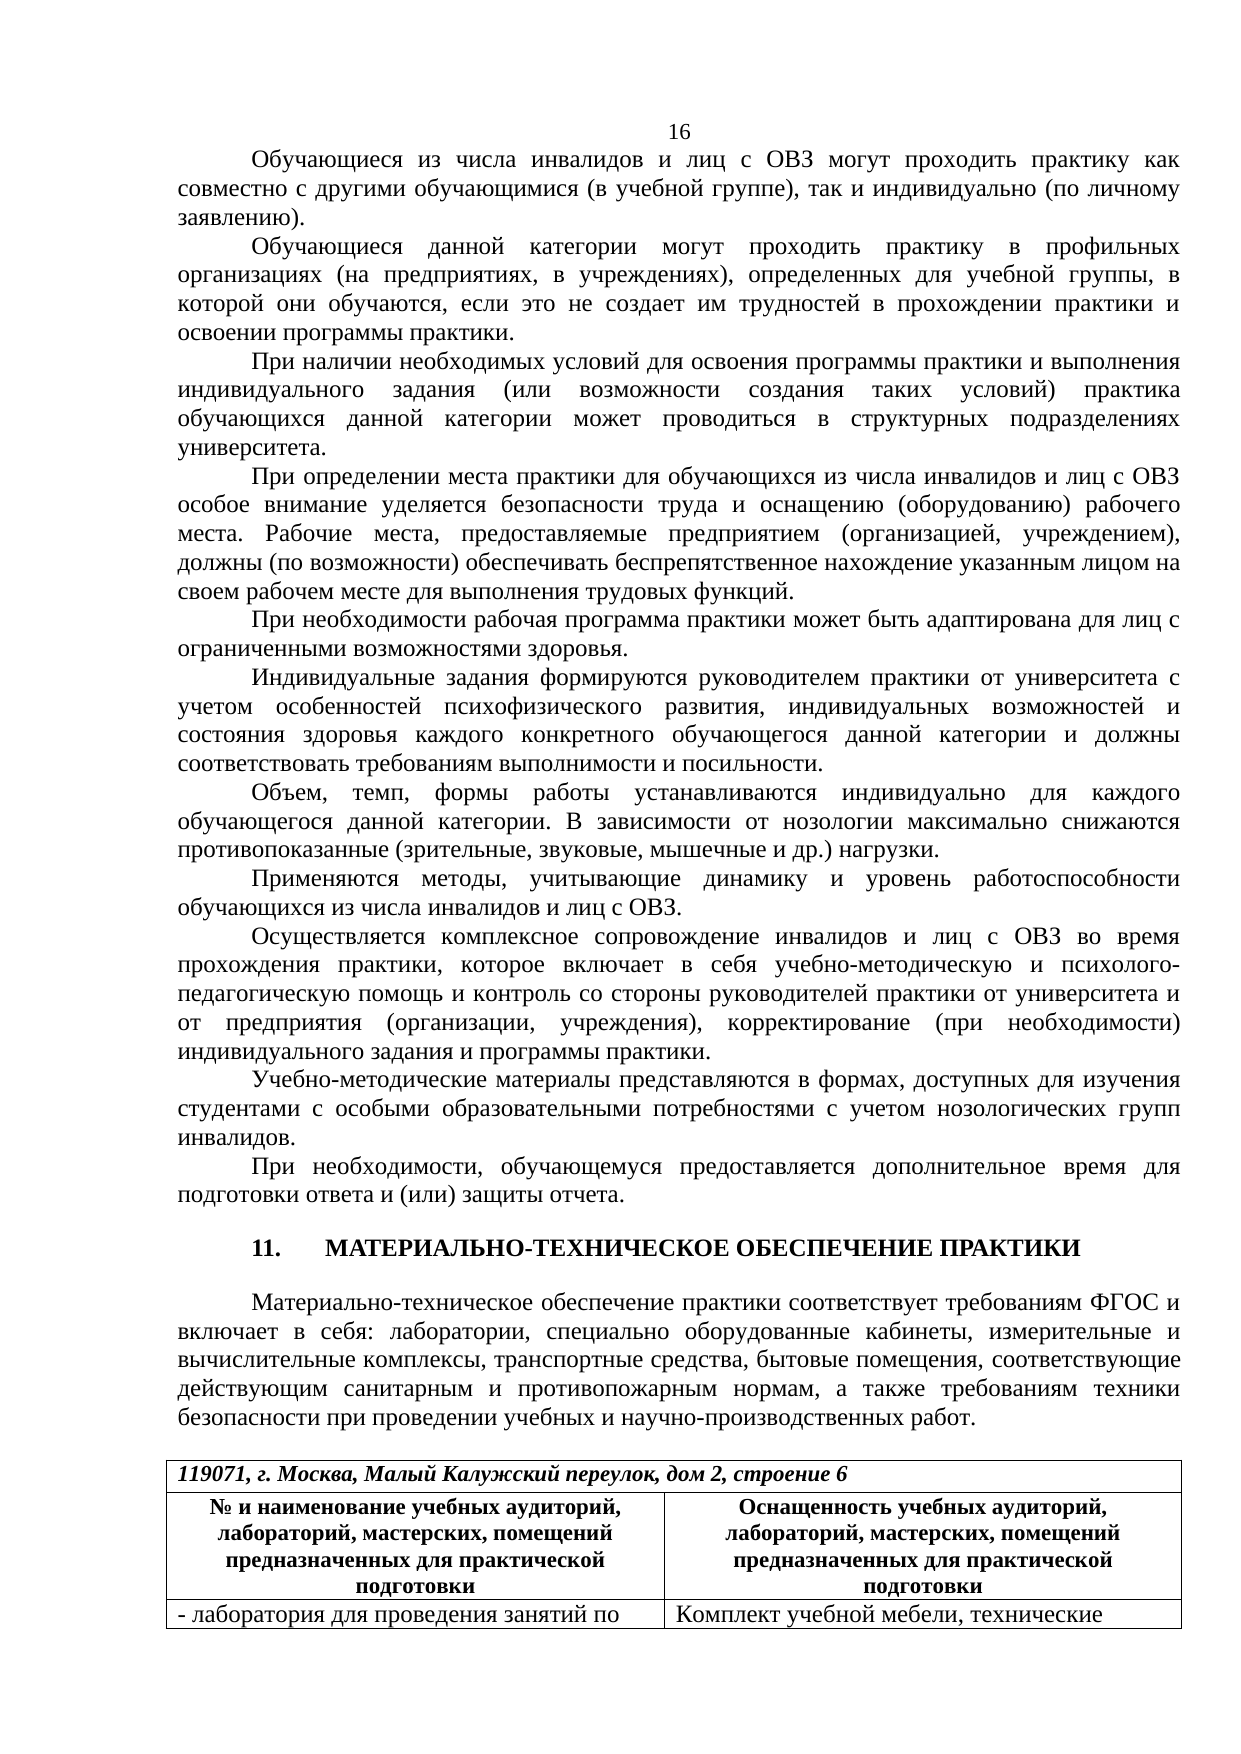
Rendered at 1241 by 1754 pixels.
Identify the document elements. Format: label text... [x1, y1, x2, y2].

list При наличии необходимых условий для освоения программы практики и выполнения индивидуального задания (или возможности создания таких условий) практика обучающихся данной категории может проводиться в структурных подразделениях университета. [177, 346, 1181, 461]
table_cell № и наименование учебных аудиторий, лабораторий, мастерских, помещений предназначенных для практической подготовки [167, 1493, 664, 1598]
list При определении места практики для обучающихся из числа инвалидов и лиц с ОВЗ особое внимание уделяется безопасности труда и оснащению (оборудованию) рабочего места. Рабочие места, предоставляемые предприятием (организацией, учреждением), должны (по возможности) обеспечивать беспрепятственное нахождение указанным лицом на своем рабочем месте для выполнения трудовых функций. [177, 461, 1181, 604]
list Обучающиеся данной категории могут проходить практику в профильных организациях (на предприятиях, в учреждениях), определенных для учебной группы, в которой они обучаются, если это не создает им трудностей в прохождении практики и освоении программы практики. [177, 231, 1181, 346]
list Индивидуальные задания формируются руководителем практики от университета с учетом особенностей психофизического развития, индивидуальных возможностей и состояния здоровья каждого конкретного обучающегося данной категории и должны соответствовать требованиям выполнимости и посильности. [177, 662, 1181, 777]
list При необходимости рабочая программа практики может быть адаптирована для лиц с ограниченными возможностями здоровья. [177, 604, 1181, 662]
list Учебно-методические материалы представляются в формах, доступных для изучения студентами с особыми образовательными потребностями с учетом нозологических групп инвалидов. [177, 1064, 1181, 1151]
list При необходимости, обучающемуся предоставляется дополнительное время для подготовки ответа и (или) защиты отчета. [177, 1151, 1181, 1208]
list Материально-техническое обеспечение практики соответствует требованиям ФГОС и включает в себя: лаборатории, специально оборудованные кабинеты, измерительные и вычислительные комплексы, транспортные средства, бытовые помещения, соответствующие действующим санитарным и противопожарным нормам, а также требованиям техники безопасности при проведении учебных и научно-производственных работ. [177, 1287, 1181, 1431]
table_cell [167, 1600, 664, 1628]
subtitle МАТЕРИАЛЬНО-ТЕХНИЧЕСКОЕ ОБЕСПЕЧЕНИЕ ПРАКТИКИ [251, 1233, 1181, 1262]
list Объем, темп, формы работы устанавливаются индивидуально для каждого обучающегося данной категории. В зависимости от нозологии максимально снижаются противопоказанные (зрительные, звуковые, мышечные и др.) нагрузки. [177, 777, 1181, 863]
table_header 119071, г. Москва, Малый Калужский переулок, дом 2, строение 6 [167, 1461, 1181, 1492]
list Осуществляется комплексное сопровождение инвалидов и лиц с ОВЗ во время прохождения практики, которое включает в себя учебно-методическую и психолого-педагогическую помощь и контроль со стороны руководителей практики от университета и от предприятия (организации, учреждения), корректирование (при необходимости) индивидуального задания и программы практики. [177, 921, 1181, 1064]
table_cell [665, 1600, 1181, 1628]
list Применяются методы, учитывающие динамику и уровень работоспособности обучающихся из числа инвалидов и лиц с ОВЗ. [177, 863, 1181, 921]
table_cell Оснащенность учебных аудиторий, лабораторий, мастерских, помещений предназначенных для практической подготовки [665, 1493, 1181, 1598]
list Обучающиеся из числа инвалидов и лиц с ОВЗ могут проходить практику как совместно с другими обучающимися (в учебной группе), так и индивидуально (по личному заявлению). [177, 144, 1181, 231]
